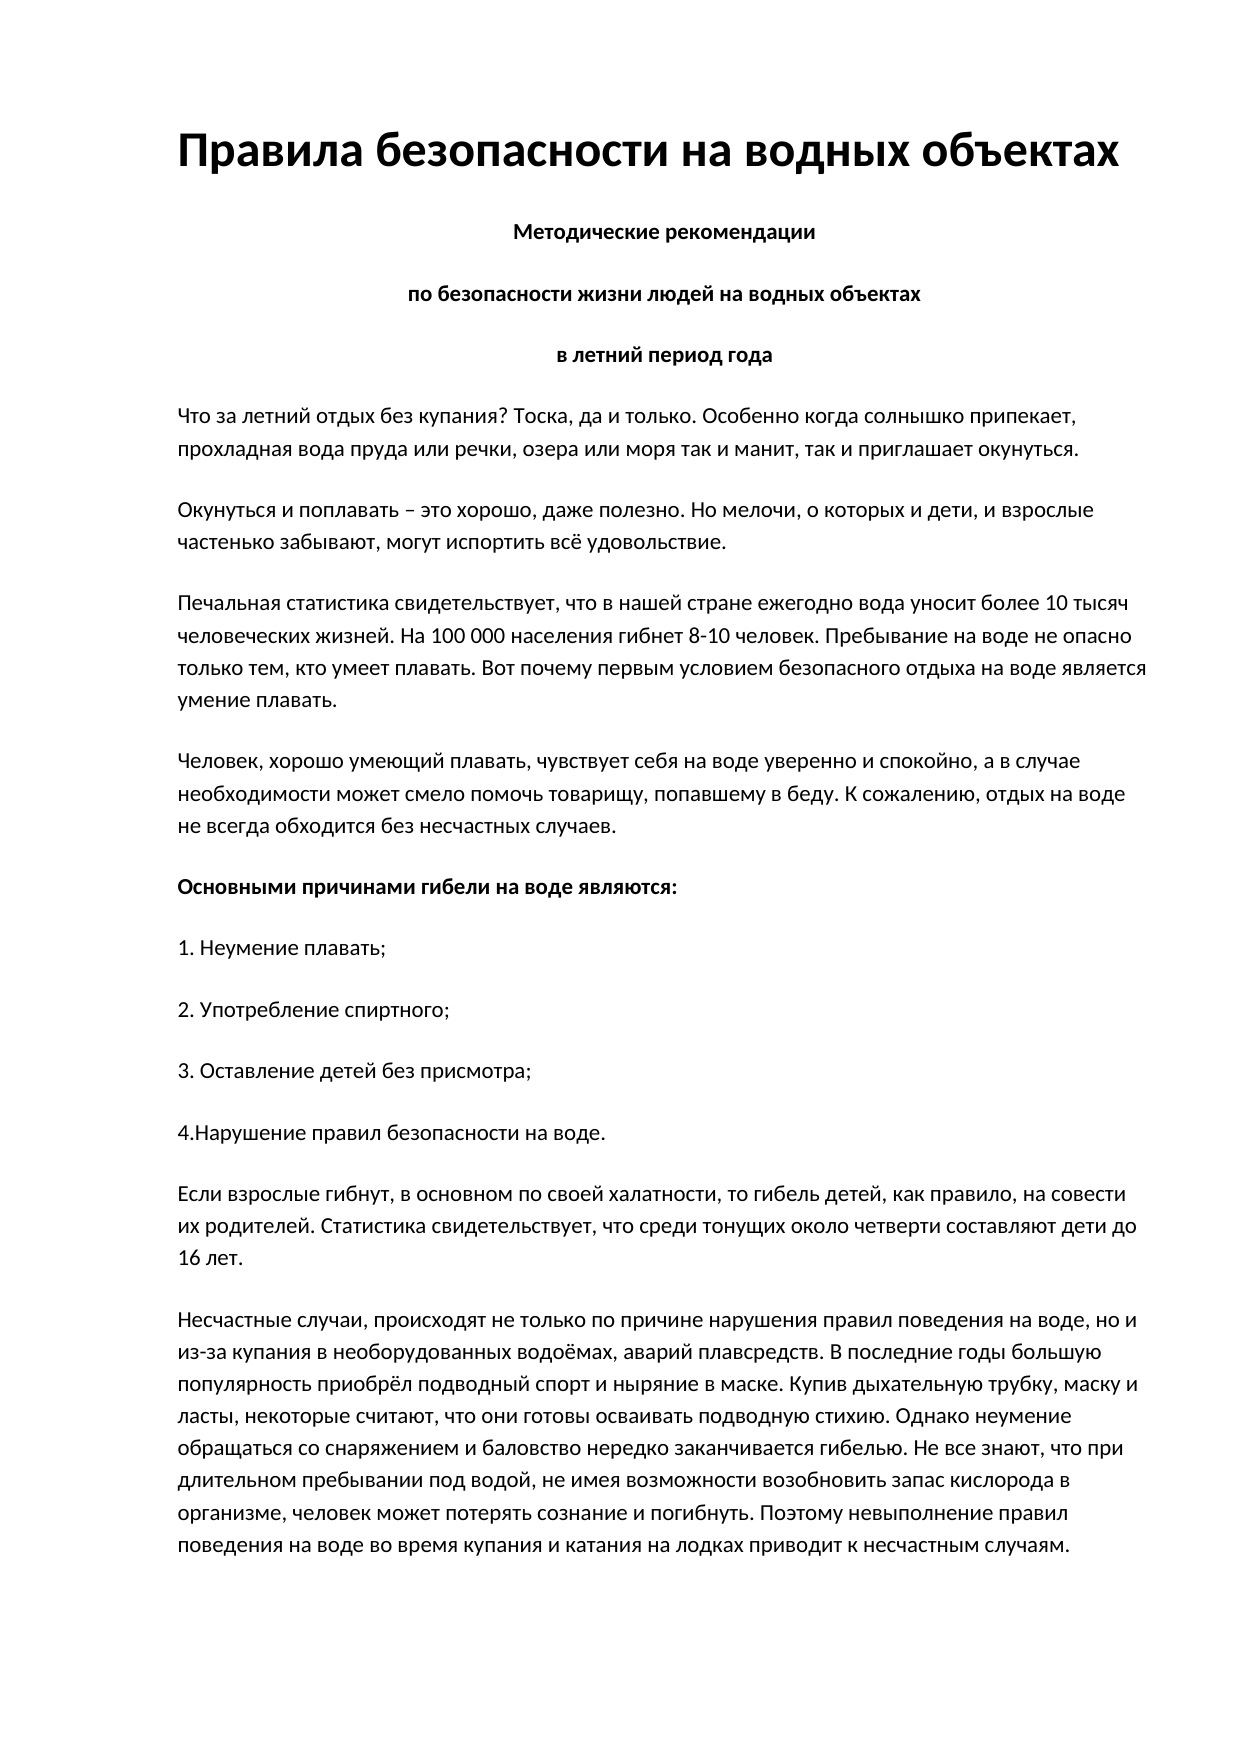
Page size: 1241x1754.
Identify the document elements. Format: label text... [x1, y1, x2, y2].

text Печальная статистика свидетельствует, что в нашей стране ежегодно вода уносит более 10 тысяч человеческих жизней. На 100 000 населения гибнет 8-10 человек. Пребывание на воде не опасно только тем, кто умеет плавать. Вот почему первым условием безопасного отдыха на воде является умение плавать. [177, 588, 1152, 713]
text Методические рекомендации [177, 217, 1152, 245]
text в летний период года [177, 340, 1152, 368]
text по безопасности жизни людей на водных объектах [177, 279, 1152, 307]
text Если взрослые гибнут, в основном по своей халатности, то гибель детей, как правило, на совести их родителей. Статистика свидетельствует, что среди тонущих около четверти составляют дети до 16 лет. [177, 1179, 1152, 1271]
text 2. Употребление спиртного; [177, 995, 1152, 1023]
text 3. Оставление детей без присмотра; [177, 1056, 1152, 1084]
text Основными причинами гибели на воде являются: [177, 872, 1152, 900]
text Несчастные случаи, происходят не только по причине нарушения правил поведения на воде, но и из-за купания в необорудованных водоёмах, аварий плавсредств. В последние годы большую популярность приобрёл подводный спорт и ныряние в маске. Купив дыхательную трубку, маску и ласты, некоторые считают, что они готовы осваивать подводную стихию. Однако неумение обращаться со снаряжением и баловство нередко заканчивается гибелью. Не все знают, что при длительном пребывании под водой, не имея возможности возобновить запас кислорода в организме, человек может потерять сознание и погибнуть. Поэтому невыполнение правил поведения на воде во время купания и катания на лодках приводит к несчастным случаям. [177, 1305, 1152, 1558]
text Правила безопасности на водных объектах [177, 118, 1152, 179]
text 1. Неумение плавать; [177, 933, 1152, 962]
text Что за летний отдых без купания? Тоска, да и только. Особенно когда солнышко припекает, прохладная вода пруда или речки, озера или моря так и манит, так и приглашает окунуться. [177, 401, 1152, 462]
text Человек, хорошо умеющий плавать, чувствует себя на воде уверенно и спокойно, а в случае необходимости может смело помочь товарищу, попавшему в беду. К сожалению, отдых на воде не всегда обходится без несчастных случаев. [177, 746, 1152, 839]
text Окунуться и поплавать – это хорошо, даже полезно. Но мелочи, о которых и дети, и взрослые частенько забывают, могут испортить всё удовольствие. [177, 495, 1152, 555]
text 4.Нарушение правил безопасности на воде. [177, 1118, 1152, 1146]
